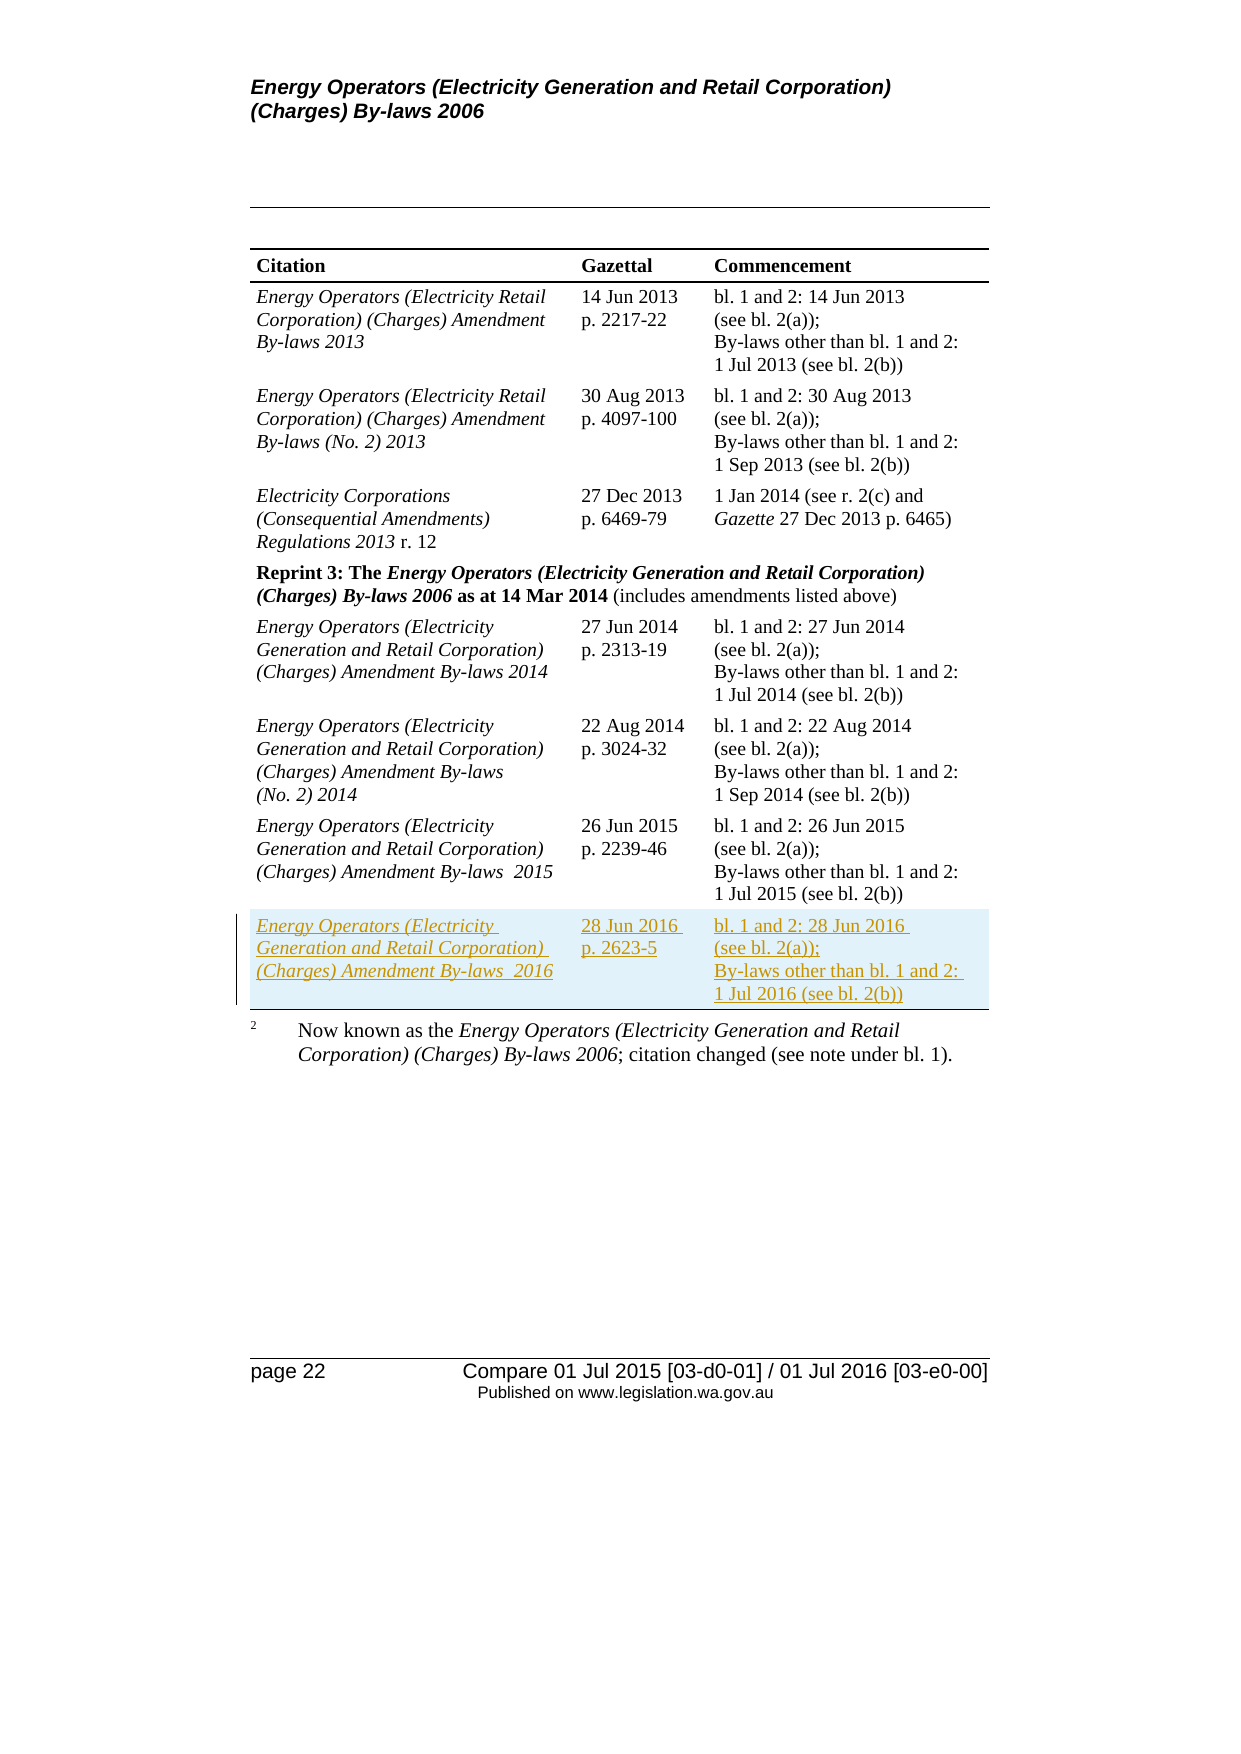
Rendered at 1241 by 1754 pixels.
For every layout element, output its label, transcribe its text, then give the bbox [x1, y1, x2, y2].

table_cell 14 Jun 2013 p. 2217-22 [575, 283, 708, 380]
table_cell Energy Operators (Electricity Retail Corporation) (Charges) Amendment By-laws (No. 2) 2013 [250, 380, 575, 480]
table_cell 26 Jun 2015 p. 2239-46 [575, 810, 708, 909]
table_cell Electricity Corporations (Consequential Amendments) Regulations 2013 r. 12 [250, 480, 575, 557]
table_cell 30 Aug 2013 p. 4097-100 [575, 380, 708, 480]
table_cell Energy Operators (Electricity Generation and Retail Corporation) (Charges) Amendment By-laws (No. 2) 2014 [250, 710, 575, 810]
table_cell bl. 1 and 2: 14 Jun 2013 (see bl. 2(a)); By-laws other than bl. 1 and 2: 1 Jul 2013 (see bl. 2(b)) [708, 283, 989, 380]
table_header Citation [250, 250, 575, 281]
table_cell 1 Jan 2014 (see r. 2(c) and Gazette 27 Dec 2013 p. 6465) [708, 480, 989, 557]
table_header Gazettal [575, 250, 708, 281]
table_cell bl. 1 and 2: 26 Jun 2015 (see bl. 2(a)); By-laws other than bl. 1 and 2: 1 Jul 2015 (see bl. 2(b)) [708, 810, 989, 909]
table_cell bl. 1 and 2: 22 Aug 2014 (see bl. 2(a)); By-laws other than bl. 1 and 2: 1 Sep 2014 (see bl. 2(b)) [708, 710, 989, 810]
table_cell 22 Aug 2014 p. 3024-32 [575, 710, 708, 810]
table_cell 27 Jun 2014 p. 2313-19 [575, 611, 708, 710]
table_cell bl. 1 and 2: 30 Aug 2013 (see bl. 2(a)); By-laws other than bl. 1 and 2: 1 Sep 2013 (see bl. 2(b)) [708, 380, 989, 480]
table_cell Energy Operators (Electricity Retail Corporation) (Charges) Amendment By-laws 2013 [250, 283, 575, 380]
table_cell bl. 1 and 2: 27 Jun 2014 (see bl. 2(a)); By-laws other than bl. 1 and 2: 1 Jul 2014 (see bl. 2(b)) [708, 611, 989, 710]
table_cell Reprint 3: The Energy Operators (Electricity Generation and Retail Corporation) (Charges) By-laws 2006 as at 14 Mar 2014 (includes amendments listed above) [250, 557, 989, 611]
table_cell 27 Dec 2013 p. 6469-79 [575, 480, 708, 557]
table_cell Energy Operators (Electricity Generation and Retail Corporation) (Charges) Amendment By-laws 2014 [250, 611, 575, 710]
table_header Commencement [708, 250, 989, 281]
text 2 Now known as the Energy Operators (Electricity Generation and Retail Corporation) (Charges) By-laws 2006; citation changed (see note under bl. 1). [250, 1018, 990, 1066]
table_cell Energy Operators (Electricity Generation and Retail Corporation) (Charges) Amendment By-laws 2015 [250, 810, 575, 909]
